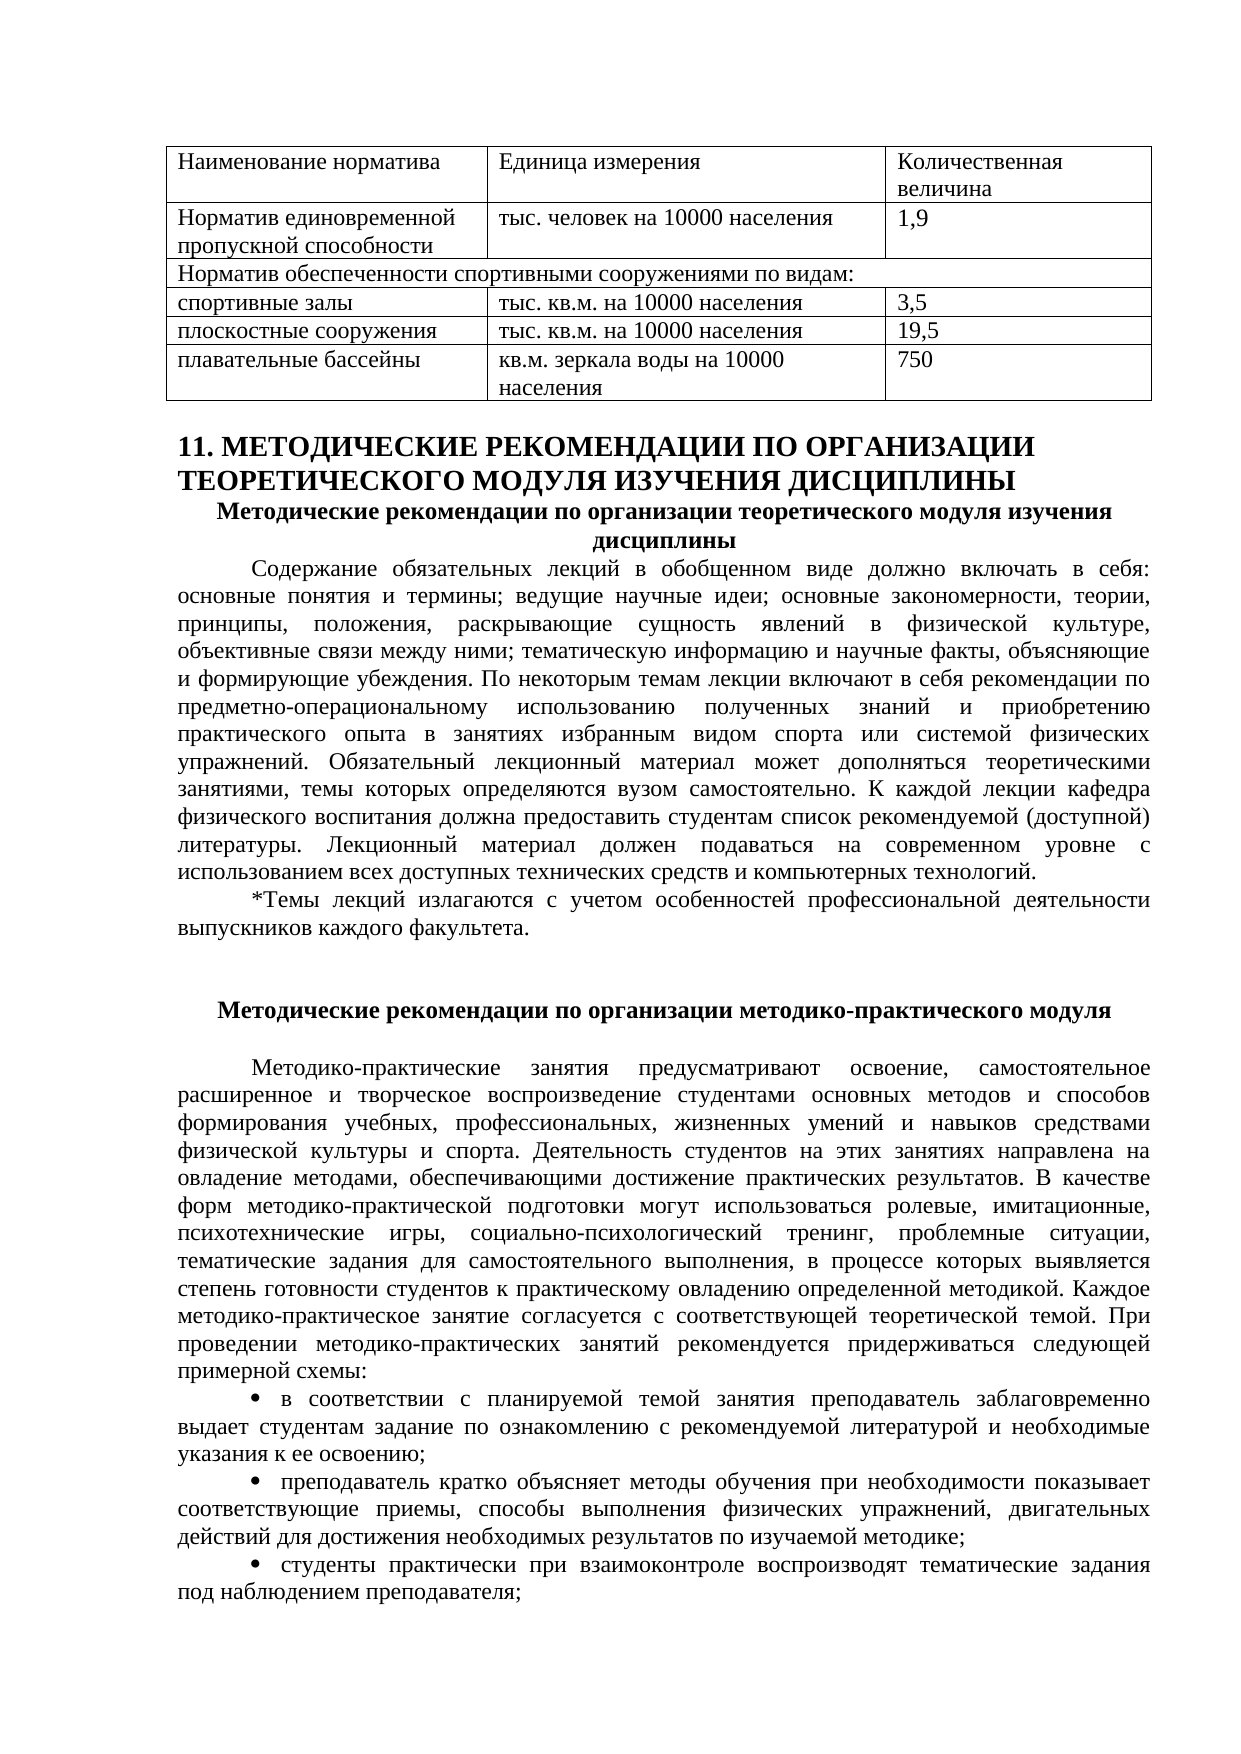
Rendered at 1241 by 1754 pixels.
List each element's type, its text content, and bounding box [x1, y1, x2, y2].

text Методико-практические занятия предусматривают освоение, самостоятельное расширенное и творческое воспроизведение студентами основных методов и способов формирования учебных, профессиональных, жизненных умений и навыков средствами физической культуры и спорта. Деятельность студентов на этих занятиях направлена на овладение методами, обеспечивающими достижение практических результатов. В качестве форм методико-практической подготовки могут использоваться ролевые, имитационные, психотехнические игры, социально-психологический тренинг, проблемные ситуации, тематические задания для самостоятельного выполнения, в процессе которых выявляется степень готовности студентов к практическому овладению определенной методикой. Каждое методико-практическое занятие согласуется с соответствующей теоретической темой. При проведении методико-практических занятий рекомендуется придерживаться следующей примерной схемы: [177, 1053, 1152, 1384]
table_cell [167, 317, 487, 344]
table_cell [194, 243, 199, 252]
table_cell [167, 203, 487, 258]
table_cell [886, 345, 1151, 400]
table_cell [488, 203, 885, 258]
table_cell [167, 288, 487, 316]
text Методические рекомендации по организации методико-практического модуля [177, 995, 1152, 1024]
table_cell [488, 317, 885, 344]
list студенты практически при взаимоконтроле воспроизводят тематические задания под наблюдением преподавателя; [177, 1550, 1152, 1605]
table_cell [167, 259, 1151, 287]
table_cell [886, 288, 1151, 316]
list преподаватель кратко объясняет методы обучения при необходимости показывает соответствующие приемы, способы выполнения физических упражнений, двигательных действий для достижения необходимых результатов по изучаемой методике; [177, 1467, 1152, 1550]
list в соответствии с планируемой темой занятия преподаватель заблаговременно выдает студентам задание по ознакомлению с рекомендуемой литературой и необходимые указания к ее освоению; [177, 1384, 1152, 1467]
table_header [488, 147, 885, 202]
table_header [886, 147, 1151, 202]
text *Темы лекций излагаются с учетом особенностей профессиональной деятельности выпускников каждого факультета. [177, 885, 1152, 940]
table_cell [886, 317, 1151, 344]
text 11. МЕТОДИЧЕСКИЕ РЕКОМЕНДАЦИИ ПО ОРГАНИЗАЦИИ ТЕОРЕТИЧЕСКОГО МОДУЛЯ ИЗУЧЕНИЯ ДИСЦИПЛИНЫ [177, 429, 1152, 496]
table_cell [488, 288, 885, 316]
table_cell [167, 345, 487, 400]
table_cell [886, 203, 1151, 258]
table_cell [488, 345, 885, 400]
text Содержание обязательных лекций в обобщенном виде должно включать в себя: основные понятия и термины; ведущие научные идеи; основные закономерности, теории, принципы, положения, раскрывающие сущность явлений в физической культуре, объективные связи между ними; тематическую информацию и научные факты, объясняющие и формирующие убеждения. По некоторым темам лекции включают в себя рекомендации по предметно-операциональному использованию полученных знаний и приобретению практического опыта в занятиях избранным видом спорта или системой физических упражнений. Обязательный лекционный материал может дополняться теоретическими занятиями, темы которых определяются вузом самостоятельно. К каждой лекции кафедра физического воспитания должна предоставить студентам список рекомендуемой (доступной) литературы. Лекционный материал должен подаваться на современном уровне с использованием всех доступных технических средств и компьютерных технологий. [177, 554, 1152, 885]
text Методические рекомендации по организации теоретического модуля изучения дисциплины [177, 496, 1152, 554]
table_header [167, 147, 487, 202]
